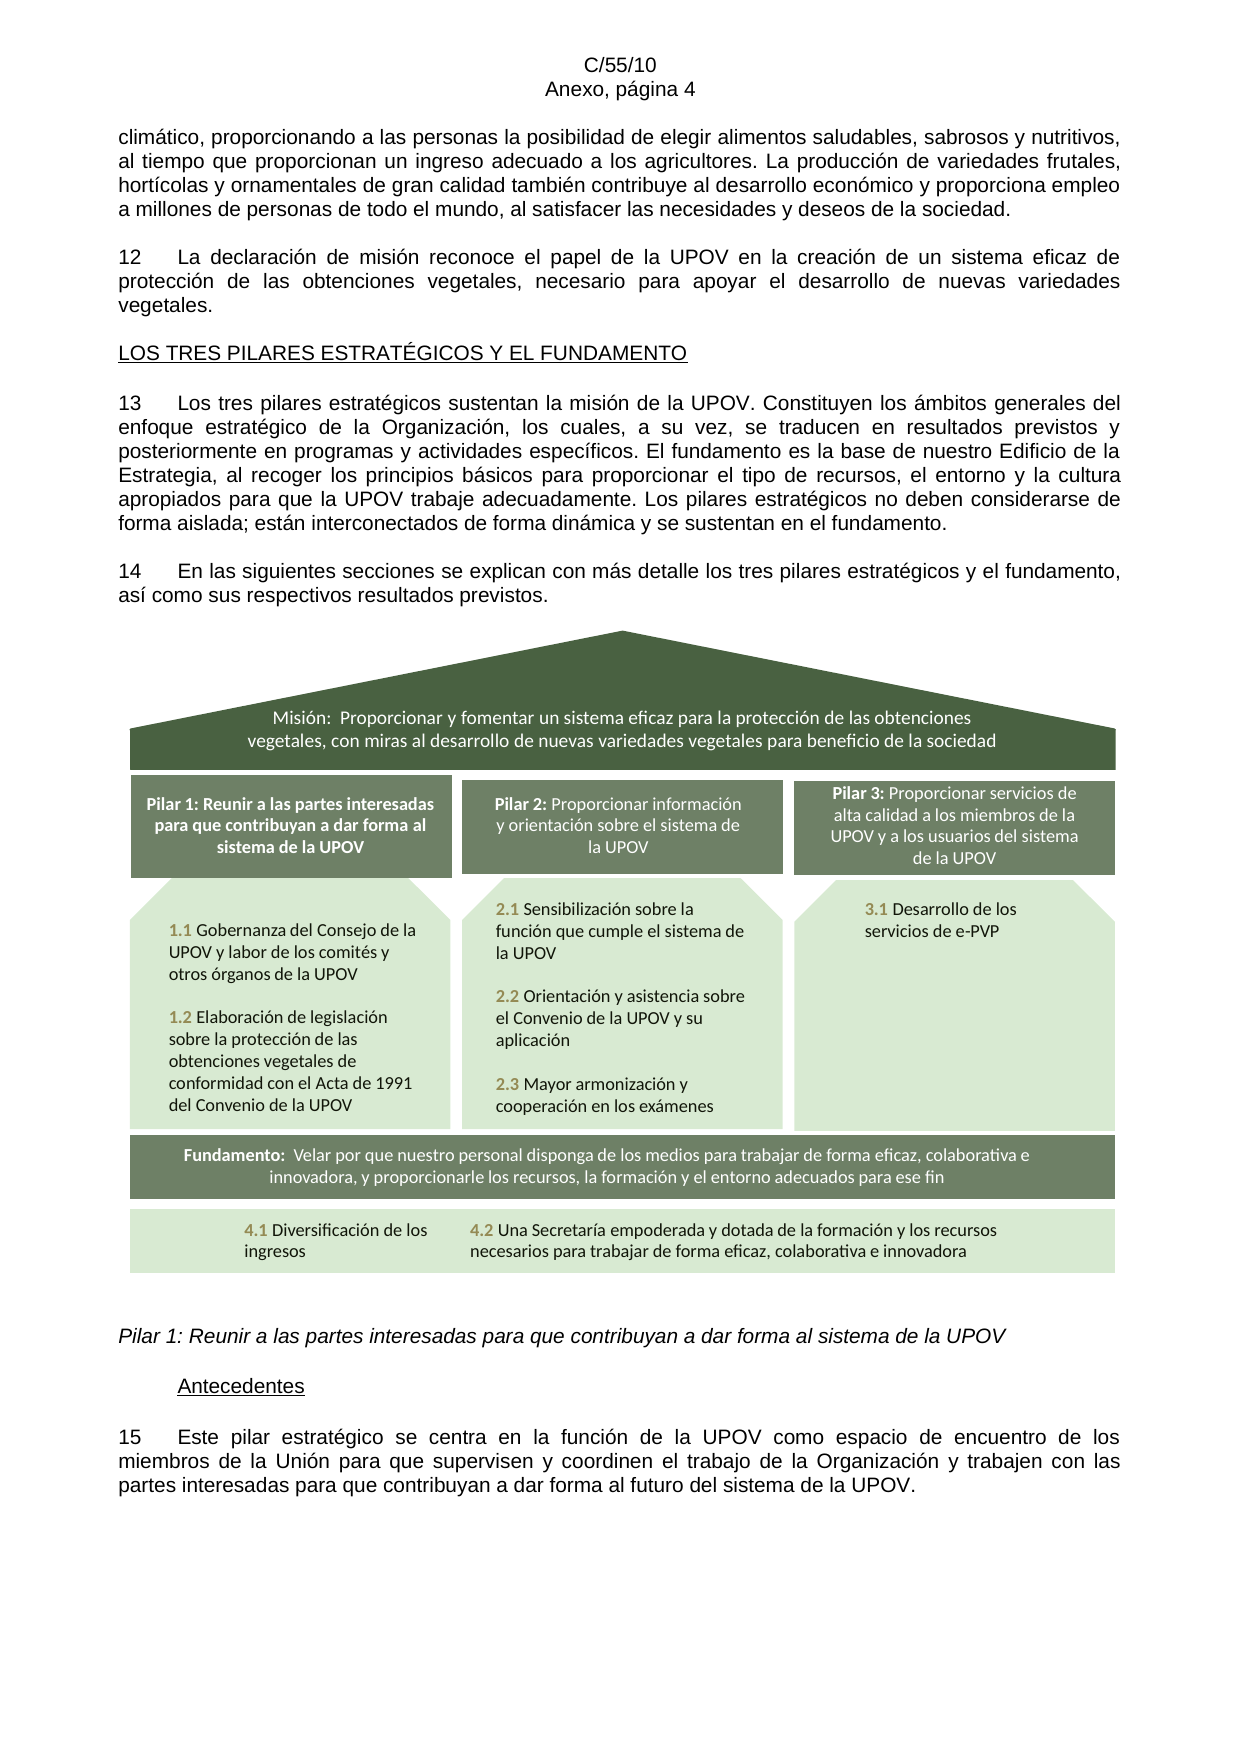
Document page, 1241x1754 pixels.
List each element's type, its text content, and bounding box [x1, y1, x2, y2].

subtitle LOS TRES PILARES ESTRATÉGICOS Y EL FUNDAMENTO [118, 341, 1122, 364]
subtitle Antecedentes [177, 1374, 1122, 1398]
table_header [118, 631, 1122, 1274]
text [118, 125, 1122, 221]
text La declaración de misión reconoce el papel de la UPOV en la creación de un sistema eficaz de protección de las obtenciones vegetales, necesario para apoyar el desarrollo de nuevas variedades vegetales. [118, 245, 1122, 317]
text Este pilar estratégico se centra en la función de la UPOV como espacio de encuentro de los miembros de la Unión para que supervisen y coordinen el trabajo de la Organización y trabajen con las partes interesadas para que contribuyan a dar forma al futuro del sistema de la UPOV. [118, 1424, 1122, 1496]
text Los tres pilares estratégicos sustentan la misión de la UPOV. Constituyen los ámbitos generales del enfoque estratégico de la Organización, los cuales, a su vez, se traducen en resultados previstos y posteriormente en programas y actividades específicos. El fundamento es la base de nuestro Edificio de la Estrategia, al recoger los principios básicos para proporcionar el tipo de recursos, el entorno y la cultura apropiados para que la UPOV trabaje adecuadamente. Los pilares estratégicos no deben considerarse de forma aislada; están interconectados de forma dinámica y se sustentan en el fundamento. [118, 391, 1122, 535]
subtitle Pilar 1: Reunir a las partes interesadas para que contribuyan a dar forma al sistema de la UPOV [118, 1324, 1122, 1348]
text En las siguientes secciones se explican con más detalle los tres pilares estratégicos y el fundamento, así como sus respectivos resultados previstos. [118, 559, 1122, 607]
